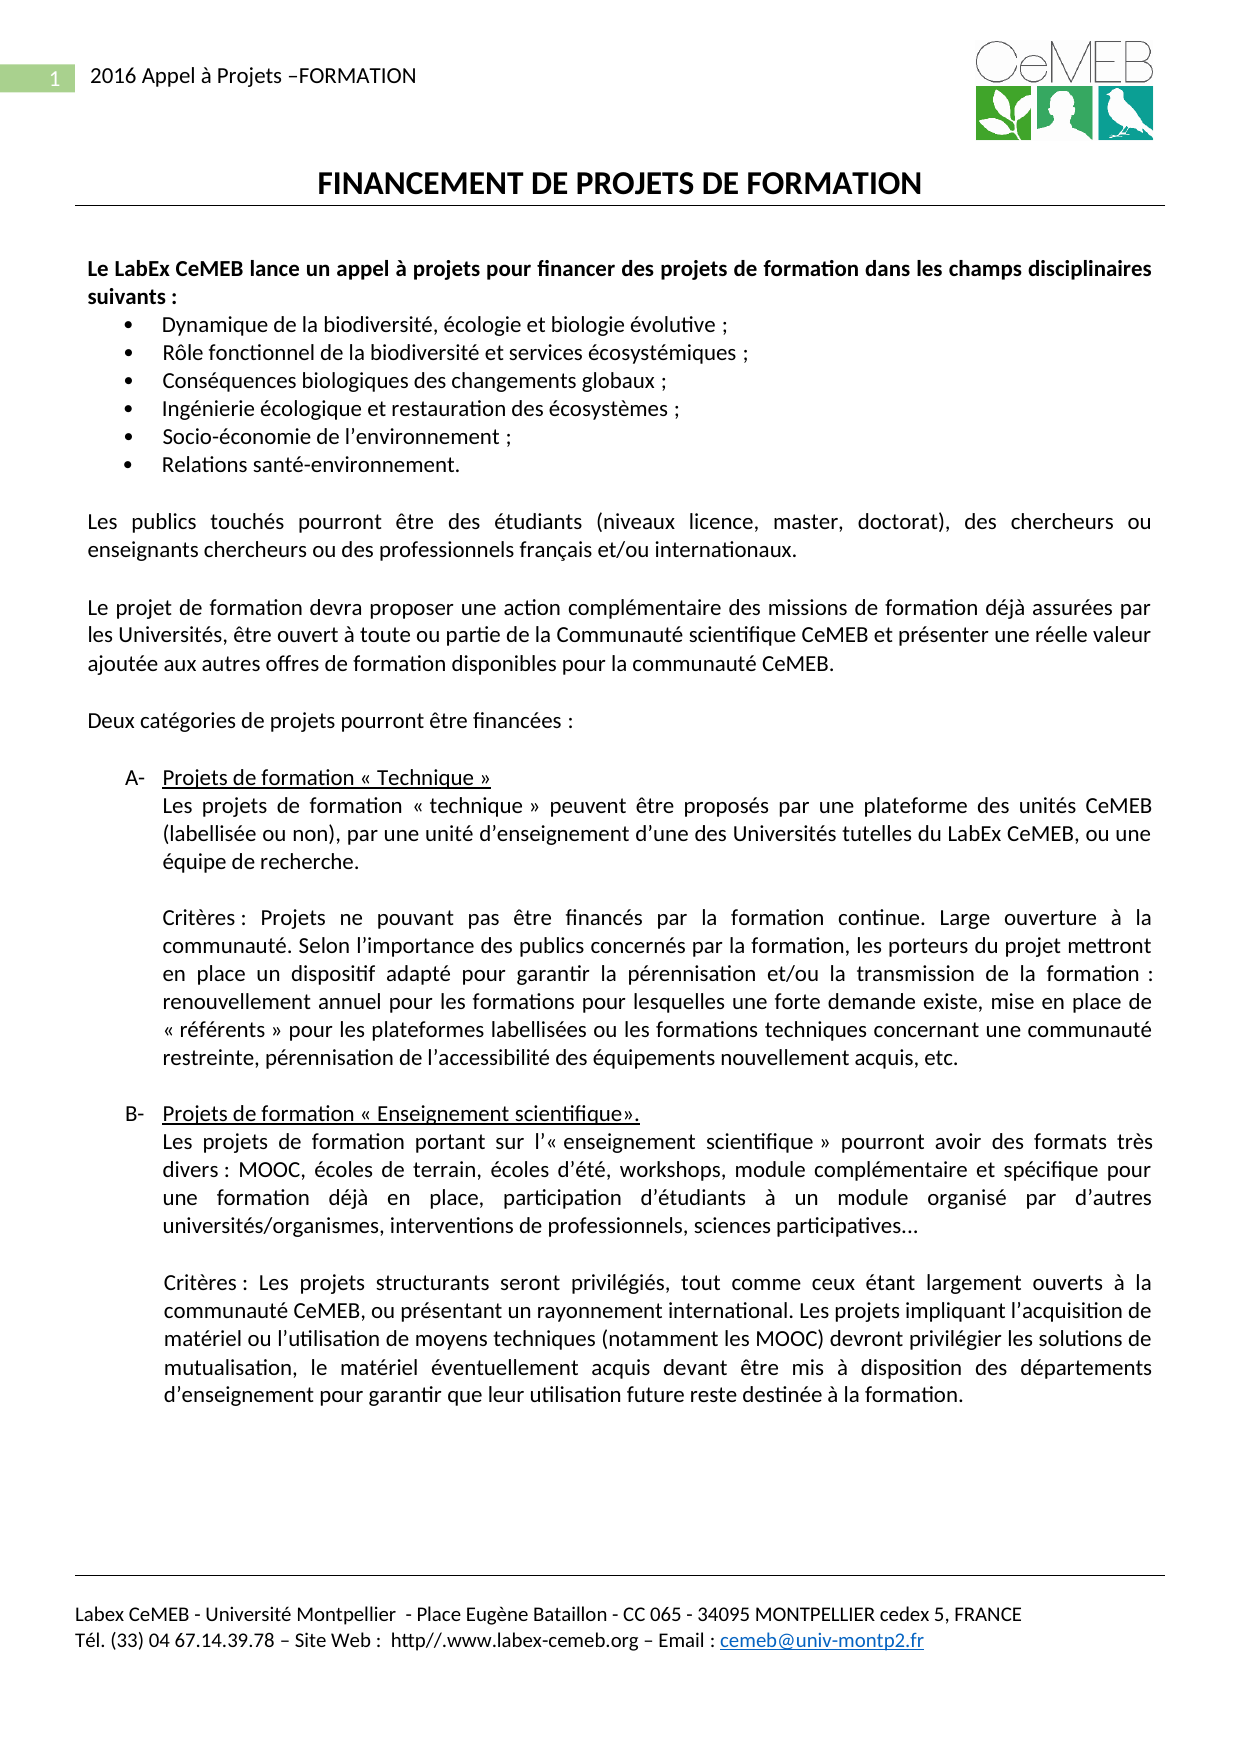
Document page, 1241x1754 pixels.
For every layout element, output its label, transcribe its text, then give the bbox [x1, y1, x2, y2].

text FINANCEMENT DE PROJETS DE FORMATION [75, 162, 1165, 205]
picture [975, 40, 1154, 141]
table_header Le LabEx CeMEB lance un appel à projets pour financer des projets de formation dans les champs disciplinaires suivants : Dynamique de la biodiversité, écologie et biologie évolutive ; Rôle fonctionnel de la biodiversité et services écosystémiques ; Conséquences biologiques des changements globaux ; Ingénierie écologique et restauration des écosystèmes ; Socio-économie de l’environnement ; Relations santé-environnement. Les publics touchés pourront être des étudiants (niveaux licence, master, doctorat), des chercheurs ou enseignants chercheurs ou des professionnels français et/ou internationaux. Le projet de formation devra proposer une action complémentaire des missions de formation déjà assurées par les Universités, être ouvert à toute ou partie de la Communauté scientifique CeMEB et présenter une réelle valeur ajoutée aux autres offres de formation disponibles pour la communauté CeMEB. Deux catégories de projets pourront être financées : Projets de formation « Technique » Les projets de formation « technique » peuvent être proposés par une plateforme des unités CeMEB (labellisée ou non), par une unité d’enseignement d’une des Universités tutelles du LabEx CeMEB, ou une équipe de recherche. Critères : Projets ne pouvant pas être financés par la formation continue. Large ouverture à la communauté. Selon l’importance des publics concernés par la formation, les porteurs du projet mettront en place un dispositif adapté pour garantir la pérennisation et/ou la transmission de la formation : renouvellement annuel pour les formations pour lesquelles une forte demande existe, mise en place de « référents » pour les plateformes labellisées ou les formations techniques concernant une communauté restreinte, pérennisation de l’accessibilité des équipements nouvellement acquis, etc. Projets de formation « Enseignement scientifique». Les projets de formation portant sur l’« enseignement scientifique » pourront avoir des formats très divers : MOOC, écoles de terrain, écoles d’été, workshops, module complémentaire et spécifique pour une formation déjà en place, participation d’étudiants à un module organisé par d’autres universités/organismes, interventions de professionnels, sciences participatives... Critères : Les projets structurants seront privilégiés, tout comme ceux étant largement ouverts à la communauté CeMEB, ou présentant un rayonnement international. Les projets impliquant l’acquisition de matériel ou l’utilisation de moyens techniques (notamment les MOOC) devront privilégier les solutions de mutualisation, le matériel éventuellement acquis devant être mis à disposition des départements d’enseignement pour garantir que leur utilisation future reste destinée à la formation. [76, 226, 1165, 1466]
